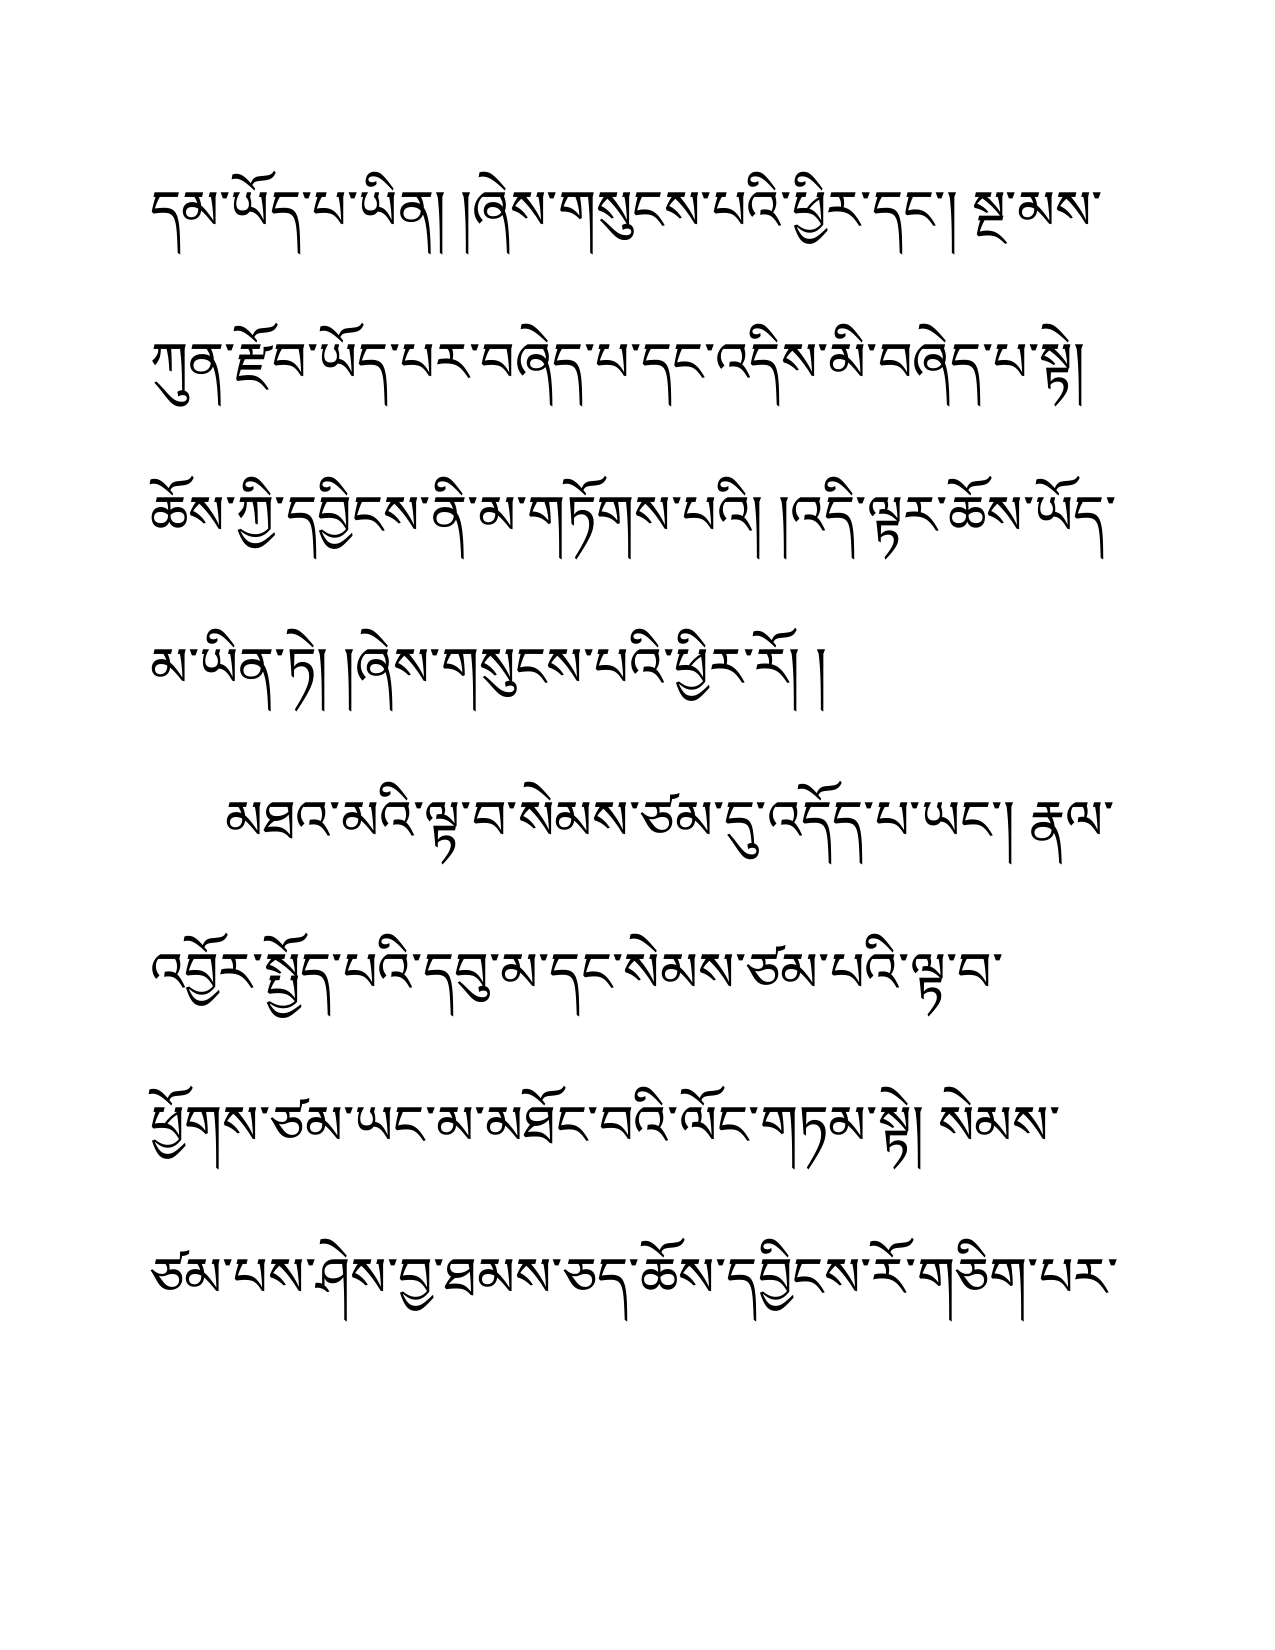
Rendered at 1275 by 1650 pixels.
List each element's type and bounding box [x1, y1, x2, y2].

text [150, 150, 1125, 760]
text [150, 760, 1125, 1370]
